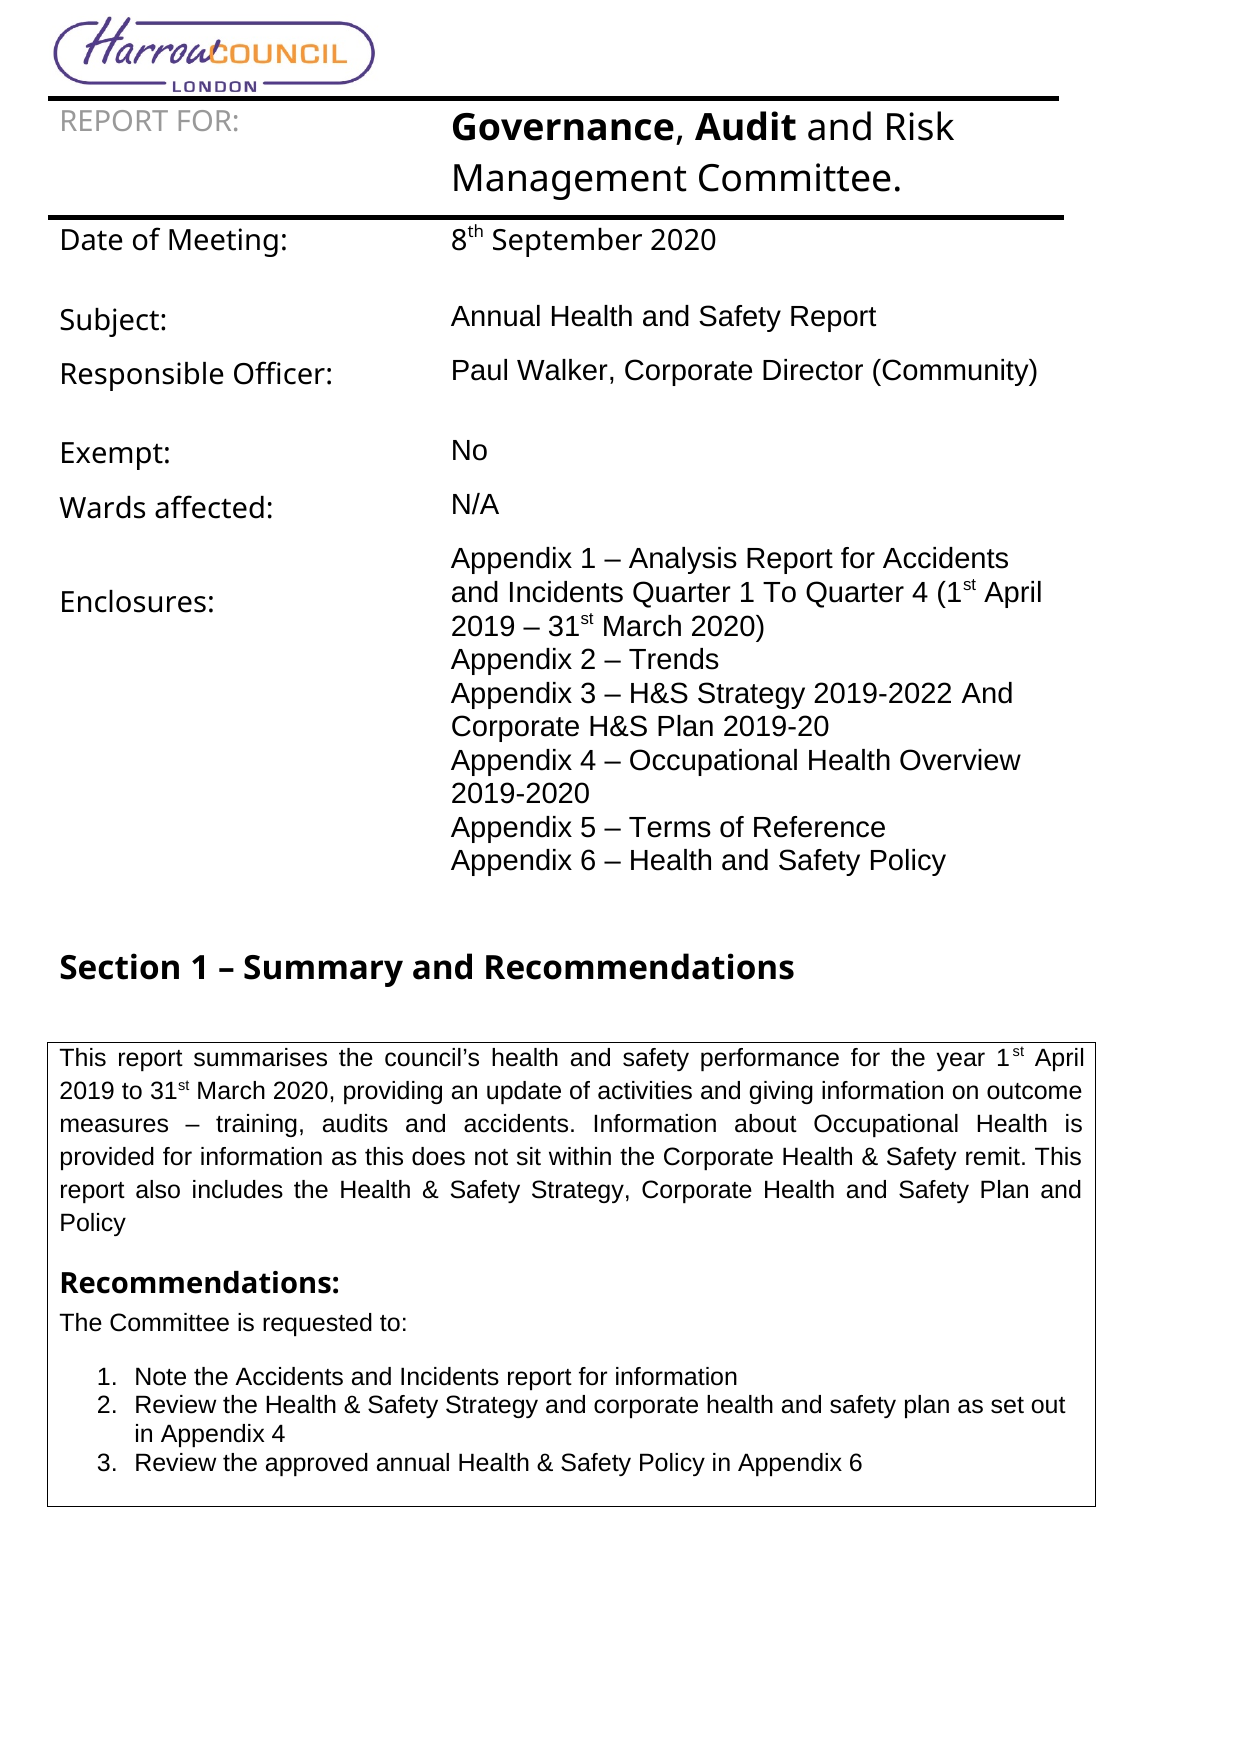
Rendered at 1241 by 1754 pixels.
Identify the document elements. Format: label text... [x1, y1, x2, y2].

table_cell REPORT FOR: [48, 101, 439, 215]
table_cell Annual Health and Safety Report [439, 299, 1063, 353]
table_header Section 1 – Summary and Recommendations [48, 35, 1096, 1042]
table_cell Exempt: [48, 433, 439, 487]
table_header [48, 0, 1059, 96]
table_cell Paul Walker, Corporate Director (Community) [439, 353, 1063, 433]
table_cell This report summarises the council’s health and safety performance for the year 1st April 2019 to 31st March 2020, providing an update of activities and giving information on outcome measures – training, audits and accidents. Information about Occupational Health is provided for information as this does not sit within the Corporate Health & Safety remit. This report also includes the Health & Safety Strategy, Corporate Health and Safety Plan and Policy Recommendations: The Committee is requested to: Note the Accidents and Incidents report for information Review the Health & Safety Strategy and corporate health and safety plan as set out in Appendix 4 Review the approved annual Health & Safety Policy in Appendix 6 [48, 1043, 1095, 1506]
table_cell N/A [439, 487, 1063, 541]
table_cell Date of Meeting: [48, 220, 439, 299]
table_cell Subject: [48, 299, 439, 353]
table_cell Responsible Officer: [48, 353, 439, 433]
table_cell Enclosures: [48, 541, 439, 937]
table_cell Wards affected: [48, 487, 439, 541]
table_cell Appendix 1 – Analysis Report for Accidents and Incidents Quarter 1 To Quarter 4 (1st April 2019 – 31st March 2020) Appendix 2 – Trends Appendix 3 – H&S Strategy 2019-2022 And Corporate H&S Plan 2019-20 Appendix 4 – Occupational Health Overview 2019-2020 Appendix 5 – Terms of Reference Appendix 6 – Health and Safety Policy [439, 541, 1063, 937]
table_cell 8th September 2020 [439, 220, 1063, 299]
table_cell Governance, Audit and Risk Management Committee. [439, 96, 1063, 215]
picture [49, 14, 379, 96]
table_cell No [439, 433, 1063, 487]
